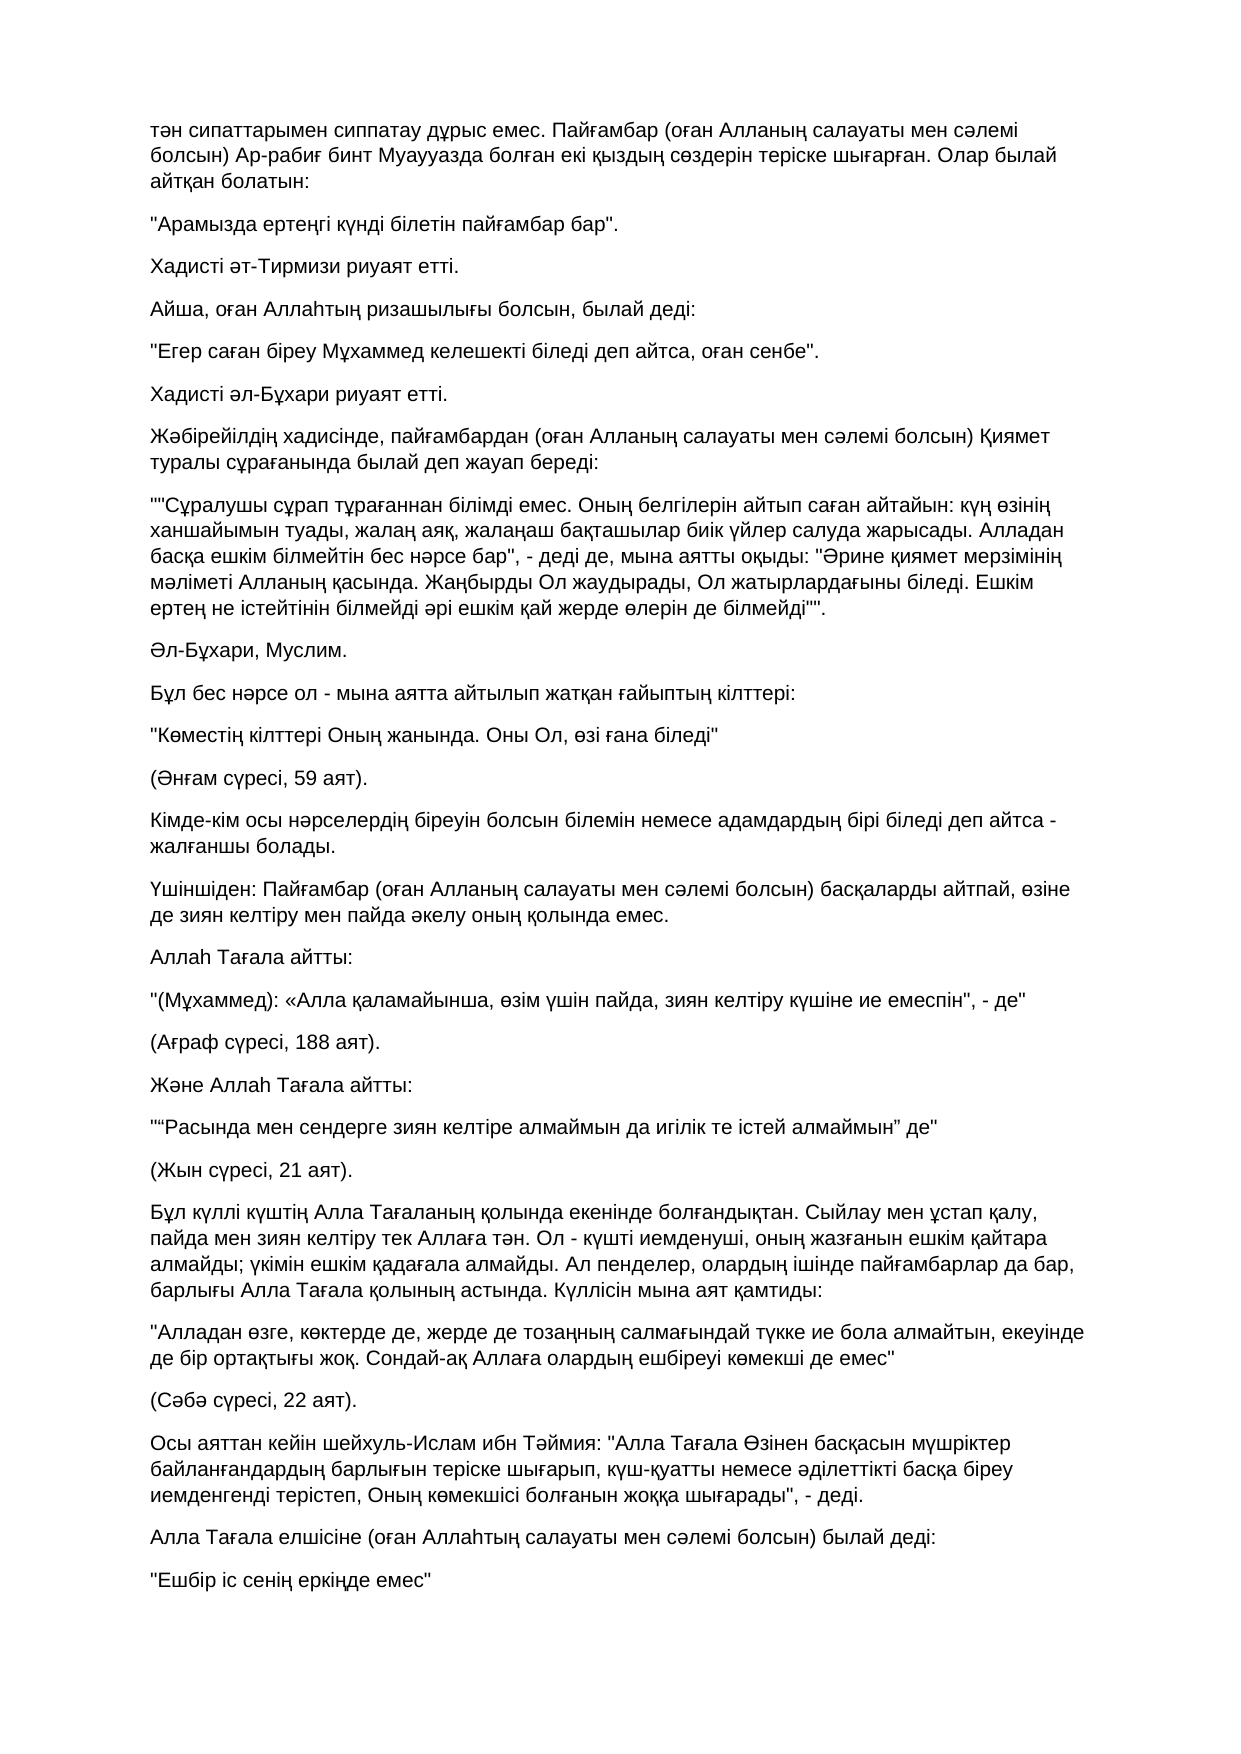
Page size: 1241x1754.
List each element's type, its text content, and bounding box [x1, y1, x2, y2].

text Айша, оған Аллаһтың ризашылығы болсын, былай деді: [150, 297, 1090, 321]
text (Сәбә сүресі, 22 аят). [150, 1388, 1090, 1412]
text "Арамызда ертеңгі күнді білетін пайғамбар бар". [150, 212, 1090, 236]
text "“Расында мен сендерге зиян келтіре алмаймын да игілік те істей алмаймын” де" [150, 1115, 1090, 1139]
text Бұл бес нәрсе ол - мына аятта айтылып жатқан ғайыптың кілттері: [150, 681, 1090, 705]
text Аллаһ Тағала айтты: [150, 945, 1090, 969]
text Әл-Бұхари, Муслим. [150, 638, 1090, 662]
text "(Мұхаммед): «Алла қаламайынша, өзім үшін пайда, зиян келтіру күшіне ие емеспін", - де" [150, 987, 1090, 1011]
text "Ешбір іс сенің еркіңде емес" [150, 1567, 1090, 1591]
text (Әнғам сүресі, 59 аят). [150, 766, 1090, 790]
text Алла Тағала елшісіне (оған Аллаһтың салауаты мен сәлемі болсын) былай деді: [150, 1525, 1090, 1549]
text (Ағраф сүресі, 188 аят). [150, 1030, 1090, 1054]
text Бұл күллі күштің Алла Тағаланың қолында екенінде болғандықтан. Сыйлау мен ұстап қалу, пайда мен зиян келтіру тек Аллаға тән. Ол - күшті иемденуші, оның жазғанын ешкім қайтара алмайды; үкімін ешкім қадағала алмайды. Ал пенделер, олардың ішінде пайғамбарлар да бар, барлығы Алла Тағала қолының астында. Күллісін мына аят қамтиды: [150, 1200, 1090, 1301]
text Үшіншіден: Пайғамбар (оған Алланың салауаты мен сәлемі болсын) басқаларды айтпай, өзіне де зиян келтіру мен пайда әкелу оның қолында емес. [150, 877, 1090, 926]
text Және Аллаһ Тағала айтты: [150, 1072, 1090, 1096]
text Кімде-кім осы нәрселердің біреуін болсын білемін немесе адамдардың бірі біледі деп айтса - жалғаншы болады. [150, 808, 1090, 858]
text Жәбірейілдің хадисінде, пайғамбардан (оған Алланың салауаты мен сәлемі болсын) Қиямет туралы сұрағанында былай деп жауап береді: [150, 424, 1090, 474]
text Хадисті әт-Тирмизи риуаят етті. [150, 254, 1090, 278]
text ""Сұралушы сұрап тұрағаннан білімді емес. Оның белгілерін айтып саған айтайын: күң өзінің ханшайымын туады, жалаң аяқ, жалаңаш бақташылар биік үйлер салуда жарысады. Алладан басқа ешкім білмейтін бес нәрсе бар", - деді де, мына аятты оқыды: "Әрине қиямет мерзімінің мәліметі Алланың қасында. Жаңбырды Ол жаудырады, Ол жатырлардағыны біледі. Ешкім ертең не істейтінін білмейді әрі ешкім қай жерде өлерін де білмейді"". [150, 492, 1090, 620]
text Осы аяттан кейін шейхуль-Ислам ибн Тәймия: "Алла Тағала Өзінен басқасын мүшріктер байланғандардың барлығын теріске шығарып, күш-қуатты немесе әділеттікті басқа біреу иемденгенді терістеп, Оның көмекшісі болғанын жоққа шығарады", - деді. [150, 1431, 1090, 1506]
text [150, 117, 1090, 193]
text "Алладан өзге, көктерде де, жерде де тозаңның салмағындай түкке ие бола алмайтын, екеуінде де бір ортақтығы жоқ. Сондай-ақ Аллаға олардың ешбіреуі көмекші де емес" [150, 1320, 1090, 1370]
text "Егер саған біреу Мұхаммед келешекті біледі деп айтса, оған сенбе". [150, 339, 1090, 363]
text "Көместің кілттері Оның жанында. Оны Ол, өзі ғана біледі" [150, 723, 1090, 747]
text (Жын сүресі, 21 аят). [150, 1157, 1090, 1181]
text Хадисті әл-Бұхари риуаят етті. [150, 382, 1090, 406]
